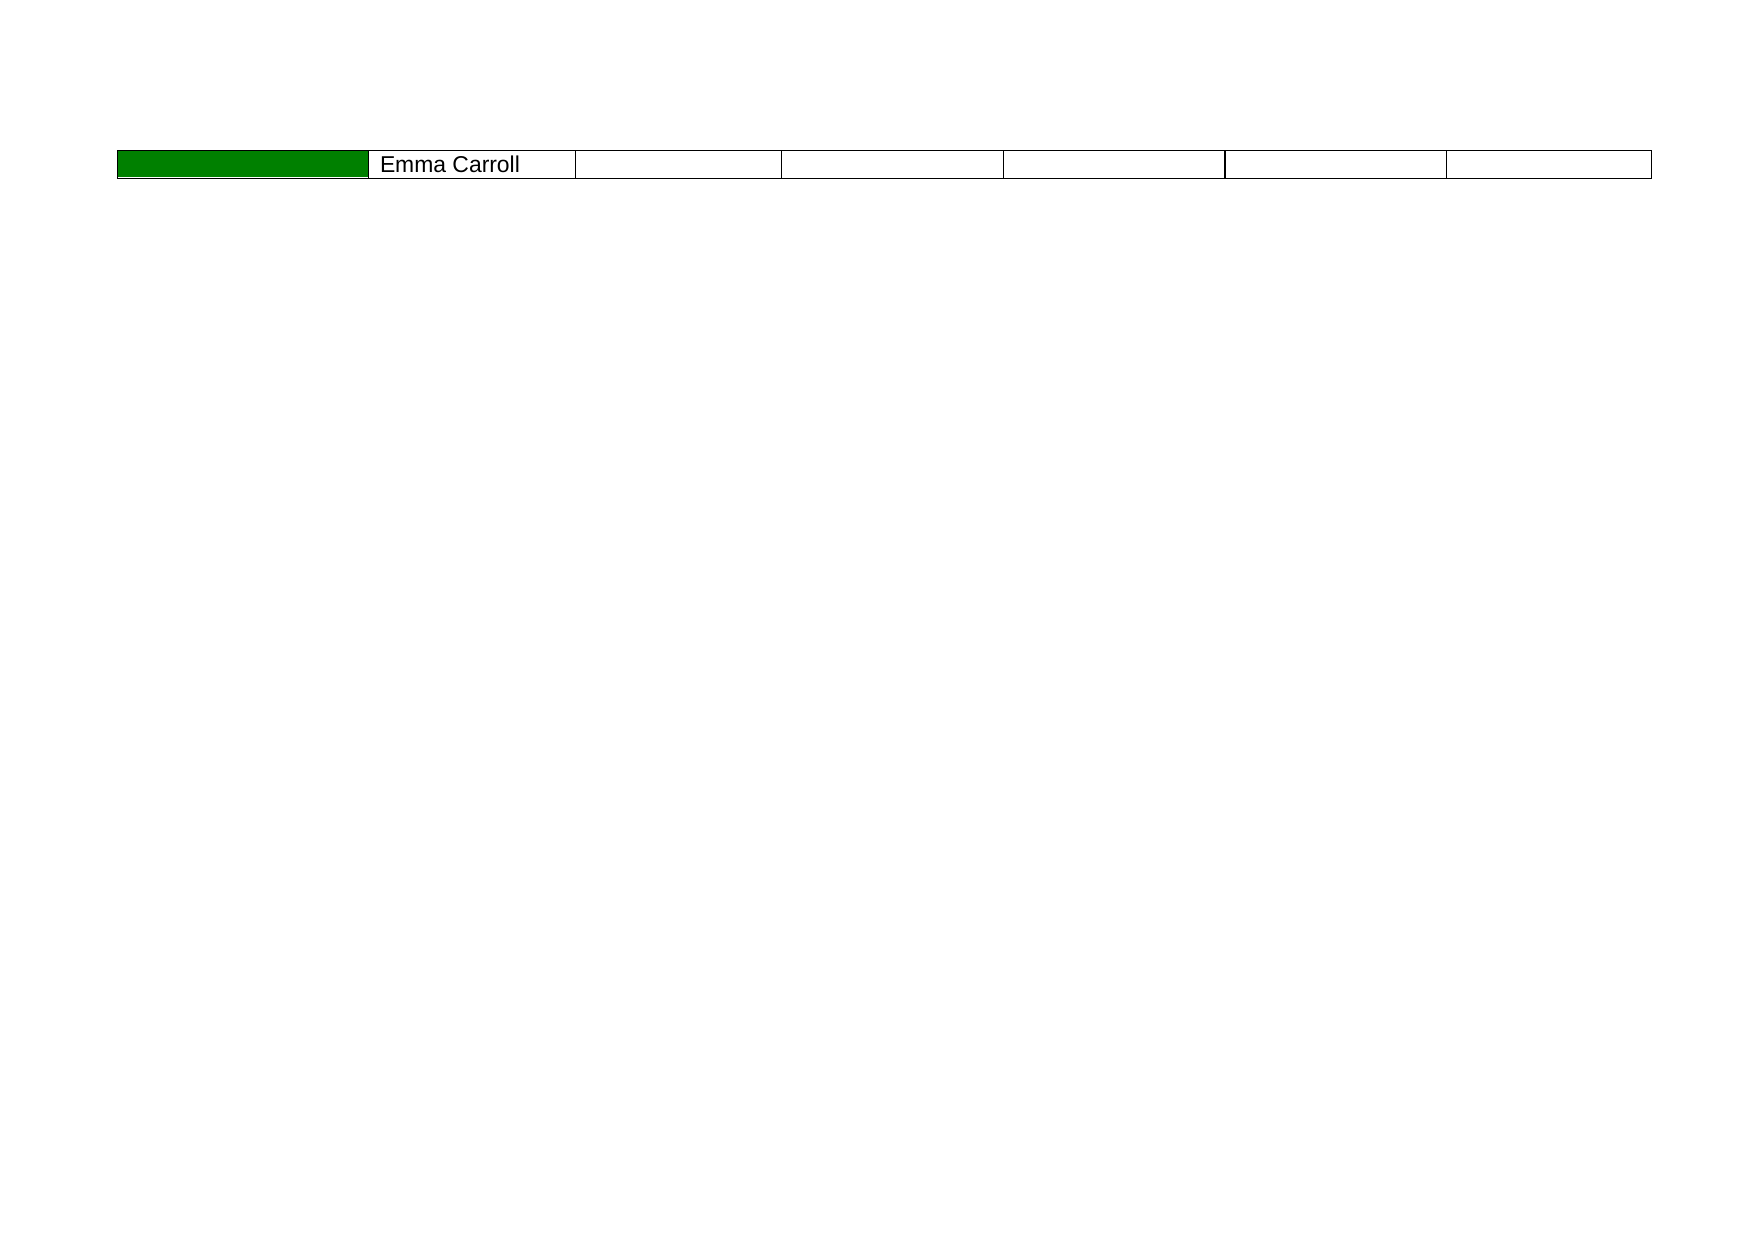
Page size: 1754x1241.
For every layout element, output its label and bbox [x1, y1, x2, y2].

table_cell [118, 151, 368, 177]
table_cell [1226, 151, 1446, 177]
table_cell [1004, 151, 1224, 177]
table_cell [369, 151, 575, 177]
table_cell [576, 151, 781, 177]
table_cell [782, 151, 1003, 177]
table_cell [1447, 151, 1651, 177]
